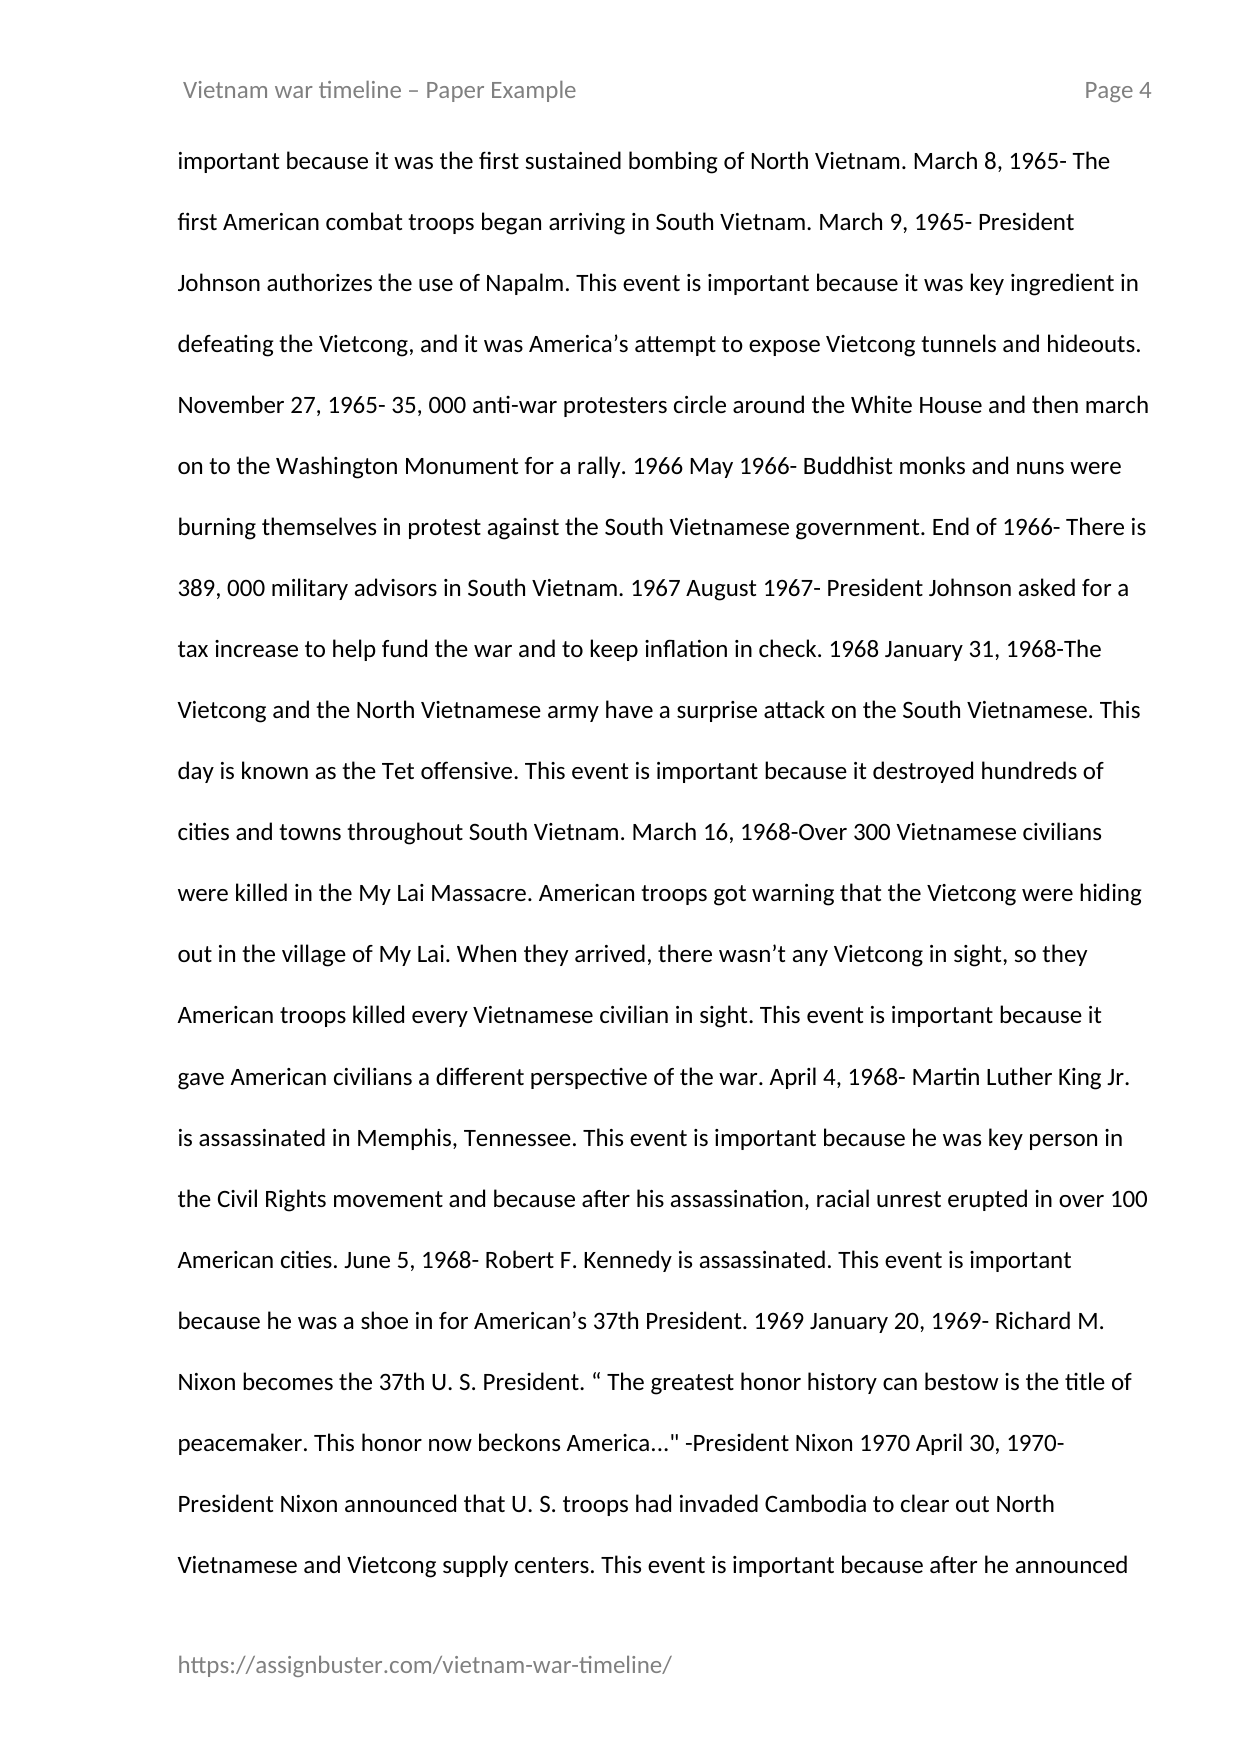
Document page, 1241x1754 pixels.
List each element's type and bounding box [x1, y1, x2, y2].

text [177, 145, 1152, 1579]
